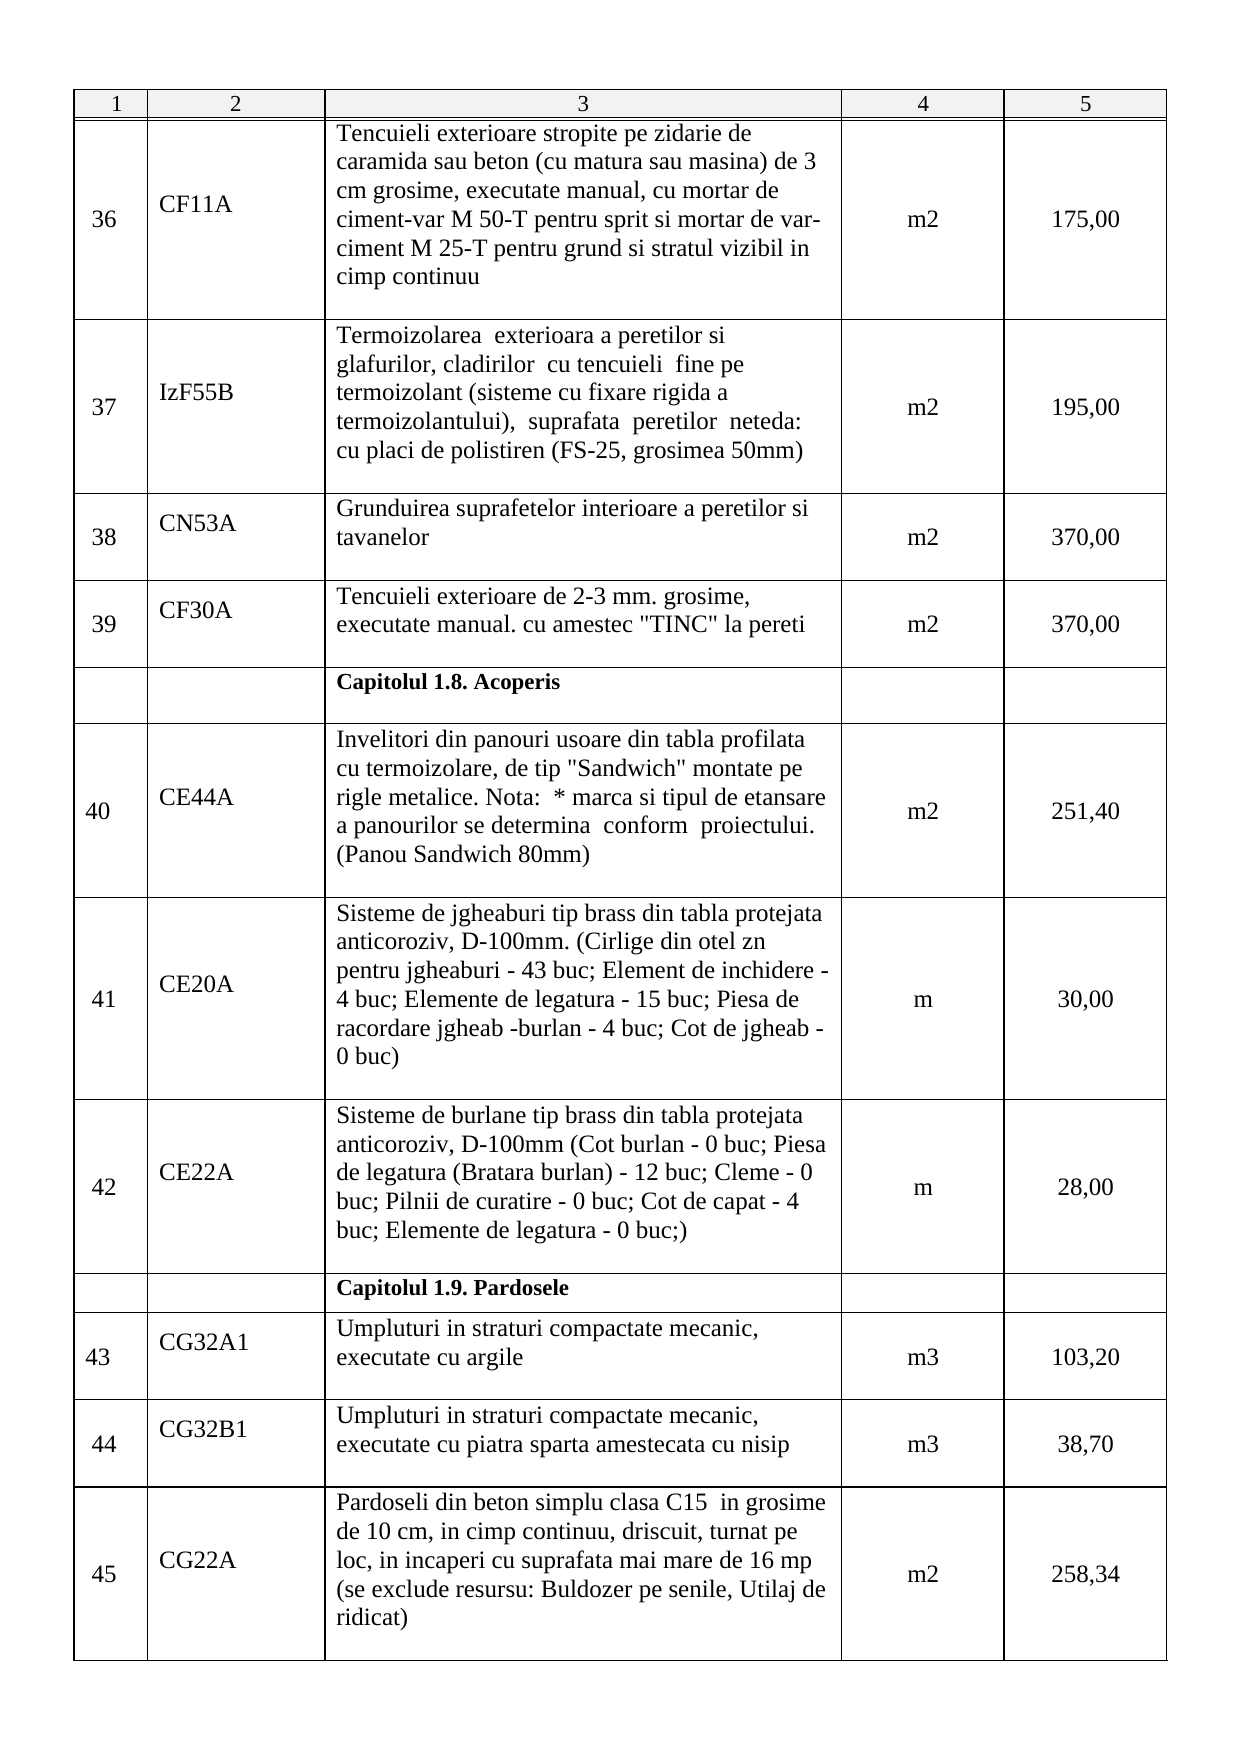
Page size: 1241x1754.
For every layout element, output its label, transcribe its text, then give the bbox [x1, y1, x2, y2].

table_cell m3 [842, 1400, 1003, 1486]
table_cell Grunduirea suprafetelor interioare a peretilor si tavanelor [326, 494, 841, 580]
table_cell CG32B1 [148, 1400, 324, 1486]
table_cell 45 [75, 1488, 147, 1660]
table_cell Sisteme de jgheaburi tip brass din tabla protejata anticoroziv, D-100mm. (Cirlige din otel zn pentru jgheaburi - 43 buc; Element de inchidere - 4 buc; Elemente de legatura - 15 buc; Piesa de racordare jgheab -burlan - 4 buc; Cot de jgheab - 0 buc) [326, 898, 841, 1099]
table_cell Umpluturi in straturi compactate mecanic, executate cu piatra sparta amestecata cu nisip [326, 1400, 841, 1486]
table_cell [148, 668, 324, 723]
table_cell 370,00 [1005, 494, 1166, 580]
table_cell m [842, 898, 1003, 1099]
table_cell 30,00 [1005, 898, 1166, 1099]
table_cell Capitolul 1.9. Pardosele [326, 1274, 841, 1312]
table_cell 40 [75, 724, 147, 897]
table_cell [842, 668, 1003, 723]
table_cell 37 [75, 320, 147, 492]
table_cell Termoizolarea exterioara a peretilor si glafurilor, cladirilor cu tencuieli fine pe termoizolant (sisteme cu fixare rigida a termoizolantului), suprafata peretilor neteda: cu placi de polistiren (FS-25, grosimea 50mm) [326, 320, 841, 492]
table_cell 195,00 [1005, 320, 1166, 492]
table_cell 38 [75, 494, 147, 580]
table_cell m2 [842, 320, 1003, 492]
table_cell [1005, 1274, 1166, 1312]
table_cell 251,40 [1005, 724, 1166, 897]
table_header 4 [842, 90, 1003, 117]
table_cell Tencuieli exterioare stropite pe zidarie de caramida sau beton (cu matura sau masina) de 3 cm grosime, executate manual, cu mortar de ciment-var M 50-T pentru sprit si mortar de var-ciment M 25-T pentru grund si stratul vizibil in cimp continuu [326, 121, 841, 319]
table_header 3 [326, 90, 841, 117]
table_cell Pardoseli din beton simplu clasa C15 in grosime de 10 cm, in cimp continuu, driscuit, turnat pe loc, in incaperi cu suprafata mai mare de 16 mp (se exclude resursu: Buldozer pe senile, Utilaj de ridicat) [326, 1488, 841, 1660]
table_cell CE44A [148, 724, 324, 897]
table_cell 44 [75, 1400, 147, 1486]
table_cell 39 [75, 581, 147, 667]
table_cell m2 [842, 494, 1003, 580]
table_header 2 [148, 90, 324, 117]
table_cell m2 [842, 1488, 1003, 1660]
table_header 5 [1005, 90, 1166, 117]
table_cell 43 [75, 1313, 147, 1399]
table_cell Umpluturi in straturi compactate mecanic, executate cu argile [326, 1313, 841, 1399]
table_cell CE22A [148, 1100, 324, 1272]
table_cell CF11A [148, 121, 324, 319]
table_cell m3 [842, 1313, 1003, 1399]
table_cell m [842, 1100, 1003, 1272]
table_cell CG32A1 [148, 1313, 324, 1399]
table_cell Sisteme de burlane tip brass din tabla protejata anticoroziv, D-100mm (Cot burlan - 0 buc; Piesa de legatura (Bratara burlan) - 12 buc; Cleme - 0 buc; Pilnii de curatire - 0 buc; Cot de capat - 4 buc; Elemente de legatura - 0 buc;) [326, 1100, 841, 1272]
table_cell m2 [842, 724, 1003, 897]
table_cell 28,00 [1005, 1100, 1166, 1272]
table_cell CG22A [148, 1488, 324, 1660]
table_cell CF30A [148, 581, 324, 667]
table_cell m2 [842, 121, 1003, 319]
table_cell m2 [842, 581, 1003, 667]
table_cell 258,34 [1005, 1488, 1166, 1660]
table_header 1 [75, 90, 147, 117]
table_cell Capitolul 1.8. Acoperis [326, 668, 841, 723]
table_cell [75, 668, 147, 723]
table_cell [1005, 668, 1166, 723]
table_cell 36 [75, 121, 147, 319]
table_cell 370,00 [1005, 581, 1166, 667]
table_cell 175,00 [1005, 121, 1166, 319]
table_cell 42 [75, 1100, 147, 1272]
table_cell IzF55B [148, 320, 324, 492]
table_cell [75, 1274, 147, 1312]
table_cell Tencuieli exterioare de 2-3 mm. grosime, executate manual. cu amestec "TINC" la pereti [326, 581, 841, 667]
table_cell Invelitori din panouri usoare din tabla profilata cu termoizolare, de tip "Sandwich" montate pe rigle metalice. Notа: * marca si tipul de etansare a panourilor se determina conform proiectului. (Panou Sandwich 80mm) [326, 724, 841, 897]
table_cell [842, 1274, 1003, 1312]
table_cell CE20A [148, 898, 324, 1099]
table_cell 103,20 [1005, 1313, 1166, 1399]
table_cell CN53A [148, 494, 324, 580]
table_cell [148, 1274, 324, 1312]
table_cell 41 [75, 898, 147, 1099]
table_cell 38,70 [1005, 1400, 1166, 1486]
